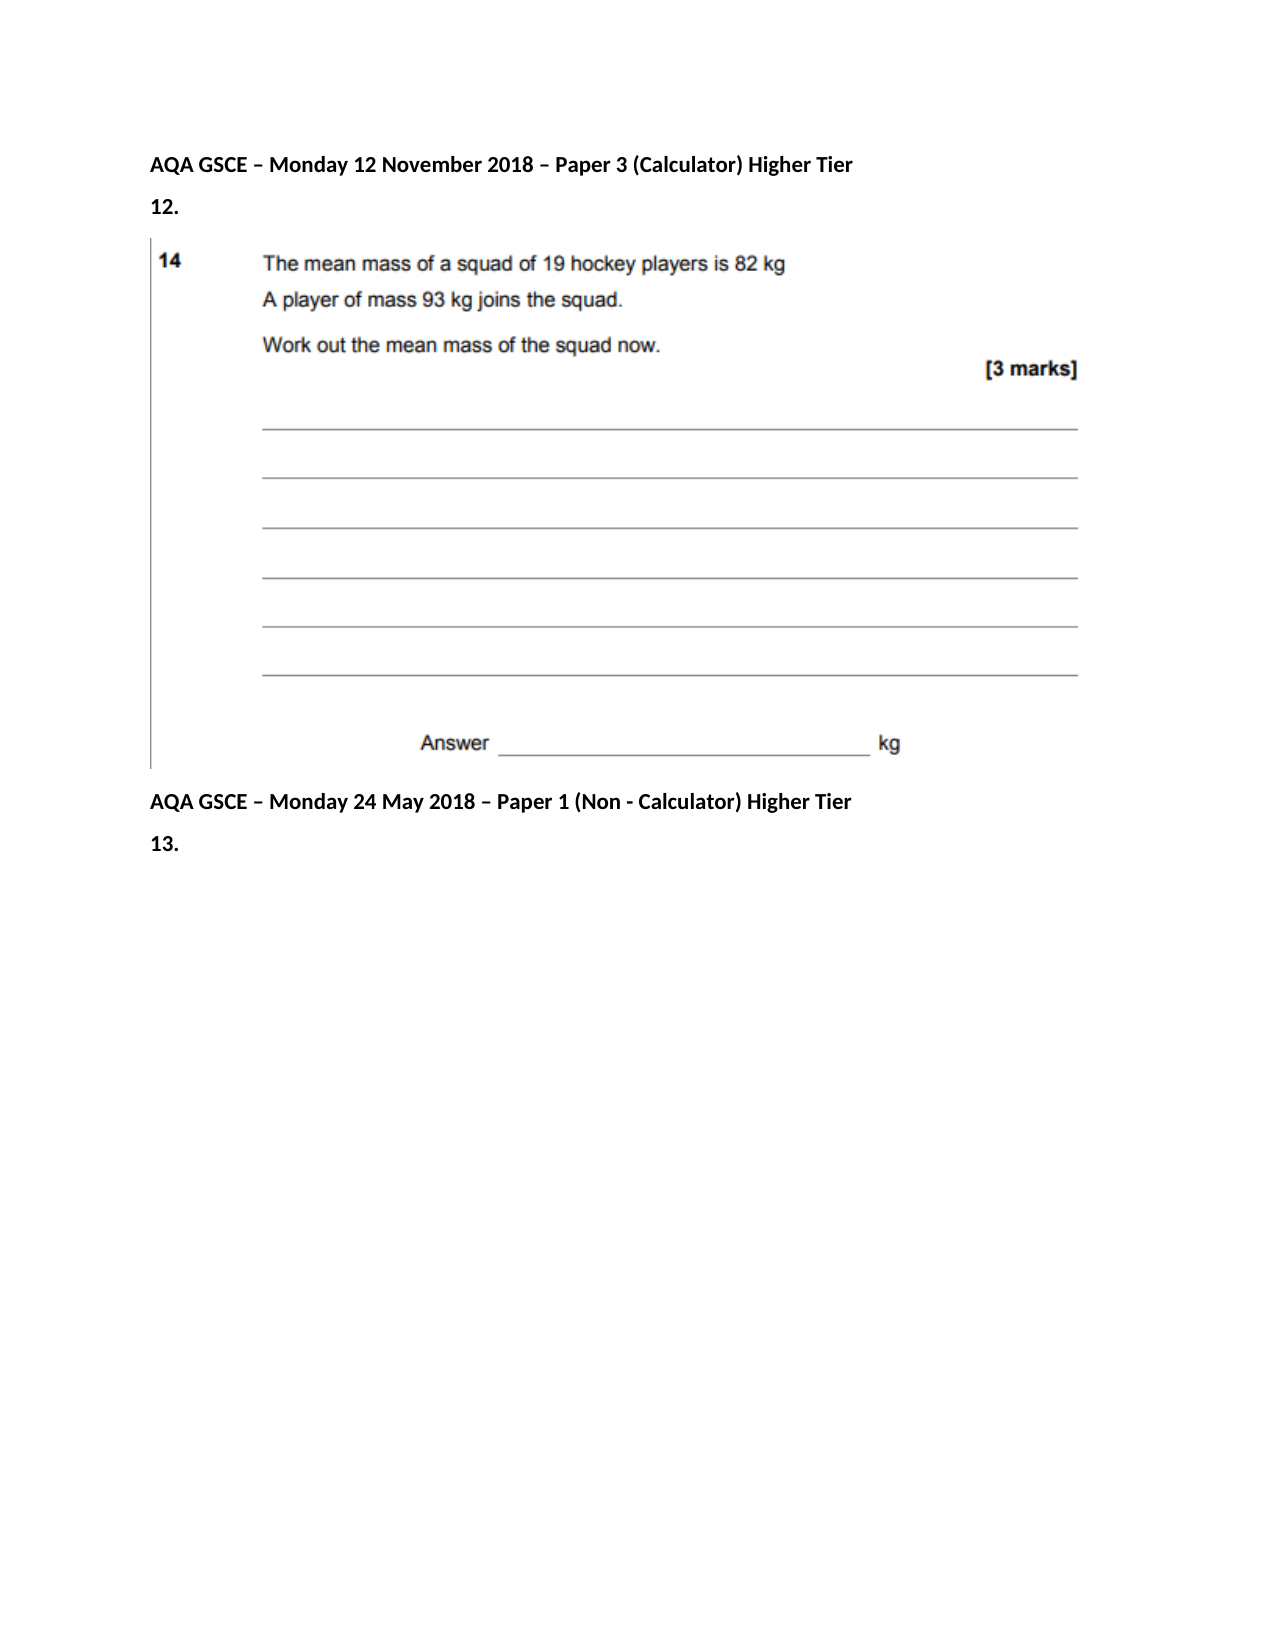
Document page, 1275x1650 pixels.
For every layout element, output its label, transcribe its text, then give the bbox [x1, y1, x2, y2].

text AQA GSCE – Monday 12 November 2018 – Paper 3 (Calculator) Higher Tier [150, 150, 1125, 178]
text 13. [150, 829, 1125, 857]
text AQA GSCE – Monday 24 May 2018 – Paper 1 (Non - Calculator) Higher Tier [150, 787, 1125, 816]
picture [150, 238, 1083, 769]
text 12. [150, 192, 1125, 220]
